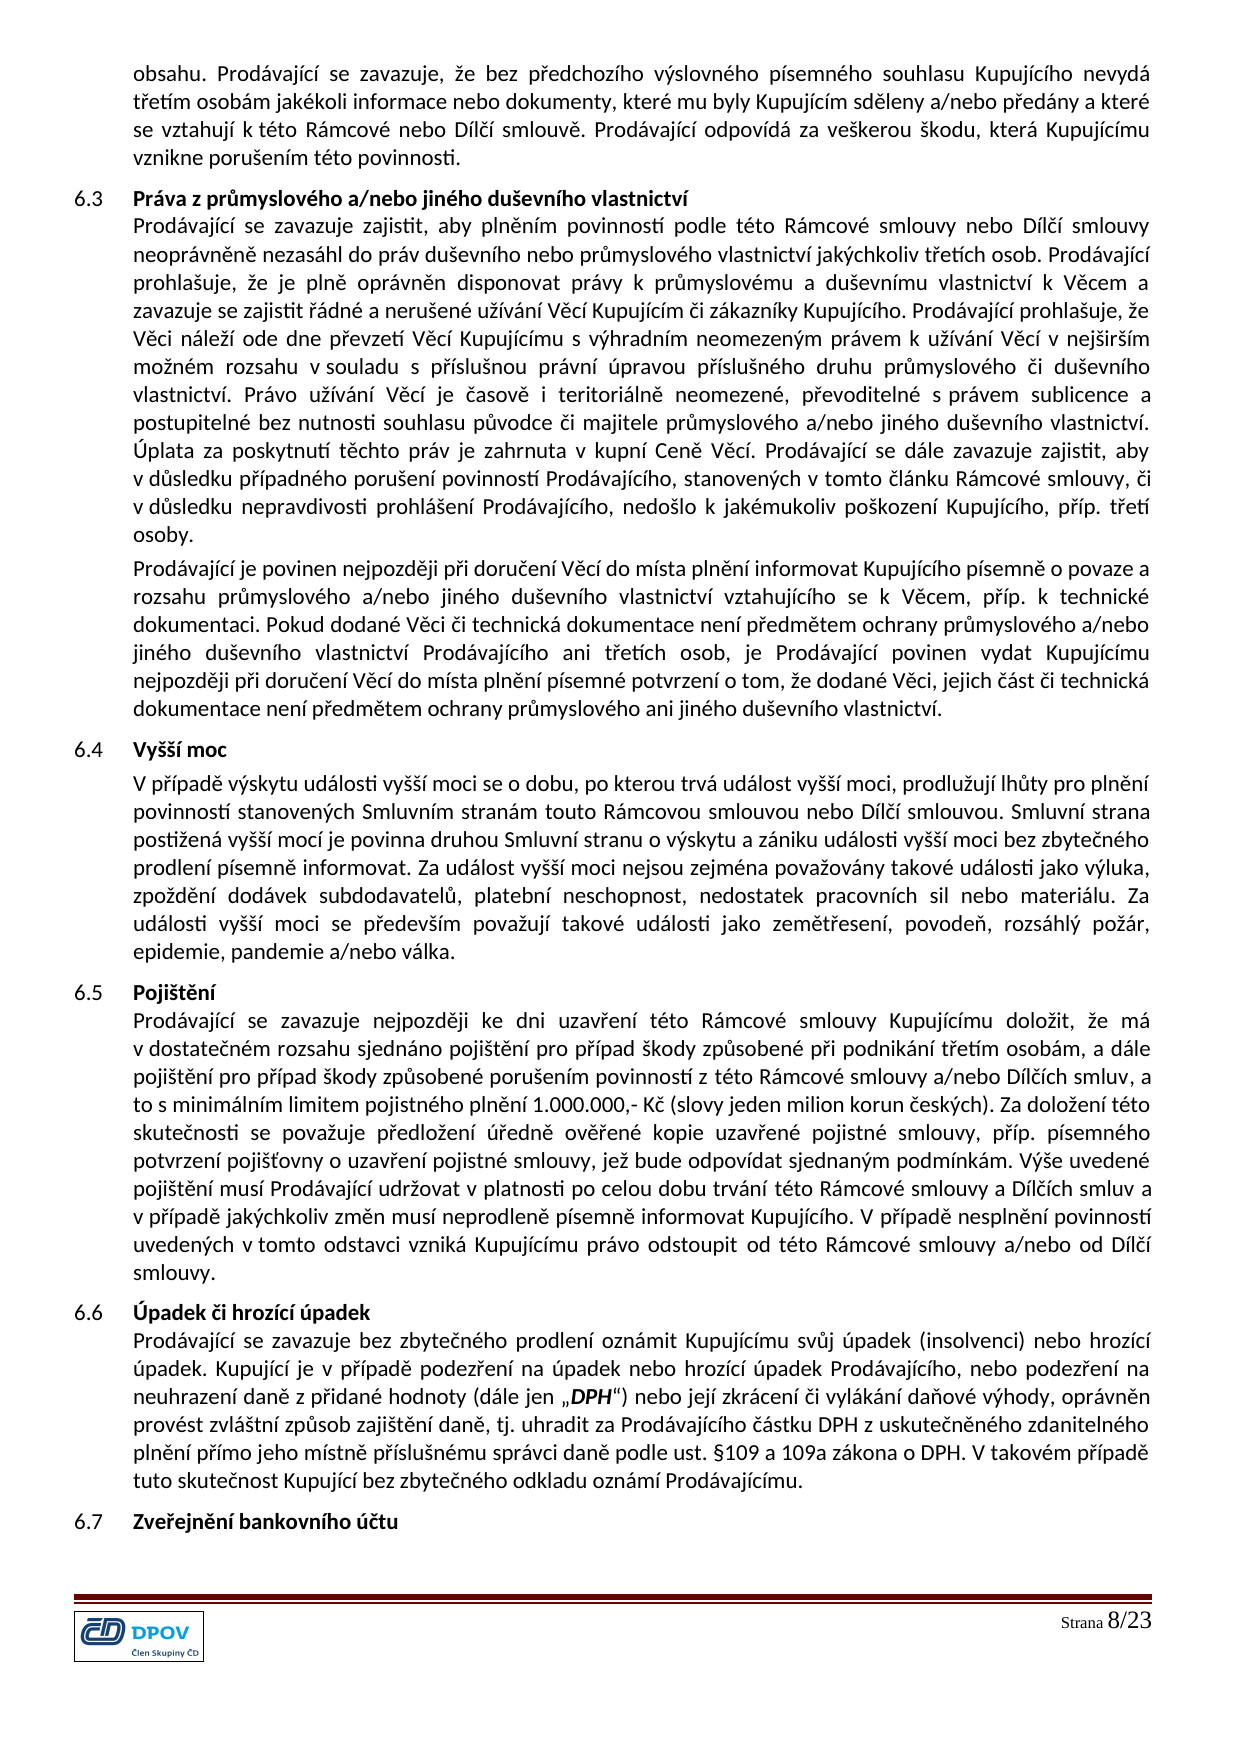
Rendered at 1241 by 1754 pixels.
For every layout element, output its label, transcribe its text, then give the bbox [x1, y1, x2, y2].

list 6.3 Práva z průmyslového a/nebo jiného duševního vlastnictví [74, 184, 1152, 212]
list Prodávající je povinen nejpozději při doručení Věcí do místa plnění informovat Kupujícího písemně o povaze a rozsahu průmyslového a/nebo jiného duševního vlastnictví vztahujícího se k Věcem, příp. k technické dokumentaci. Pokud dodané Věci či technická dokumentace není předmětem ochrany průmyslového a/nebo jiného duševního vlastnictví Prodávajícího ani třetích osob, je Prodávající povinen vydat Kupujícímu nejpozději při doručení Věcí do místa plnění písemné potvrzení o tom, že dodané Věci, jejich část či technická dokumentace není předmětem ochrany průmyslového ani jiného duševního vlastnictví. [133, 554, 1152, 722]
list Pojištění [74, 978, 1152, 1006]
list Úpadek či hrozící úpadek [74, 1298, 1152, 1326]
list Prodávající se zavazuje bez zbytečného prodlení oznámit Kupujícímu svůj úpadek (insolvenci) nebo hrozící úpadek. Kupující je v případě podezření na úpadek nebo hrozící úpadek Prodávajícího, nebo podezření na neuhrazení daně z přidané hodnoty (dále jen „DPH“) nebo její zkrácení či vylákání daňové výhody, oprávněn provést zvláštní způsob zajištění daně, tj. uhradit za Prodávajícího částku DPH z uskutečněného zdanitelného plnění přímo jeho místně příslušnému správci daně podle ust. §109 a 109a zákona o DPH. V takovém případě tuto skutečnost Kupující bez zbytečného odkladu oznámí Prodávajícímu. [133, 1326, 1152, 1494]
list Prodávající se zavazuje nejpozději ke dni uzavření této Rámcové smlouvy Kupujícímu doložit, že má v dostatečném rozsahu sjednáno pojištění pro případ škody způsobené při podnikání třetím osobám, a dále pojištění pro případ škody způsobené porušením povinností z této Rámcové smlouvy a/nebo Dílčích smluv, a to s minimálním limitem pojistného plnění 1.000.000,- Kč (slovy jeden milion korun českých). Za doložení této skutečnosti se považuje předložení úředně ověřené kopie uzavřené pojistné smlouvy, příp. písemného potvrzení pojišťovny o uzavření pojistné smlouvy, jež bude odpovídat sjednaným podmínkám. Výše uvedené pojištění musí Prodávající udržovat v platnosti po celou dobu trvání této Rámcové smlouvy a Dílčích smluv a v případě jakýchkoliv změn musí neprodleně písemně informovat Kupujícího. V případě nesplnění povinností uvedených v tomto odstavci vzniká Kupujícímu právo odstoupit od této Rámcové smlouvy a/nebo od Dílčí smlouvy. [133, 1006, 1152, 1286]
picture [75, 1612, 203, 1661]
list Zveřejnění bankovního účtu [74, 1507, 1152, 1535]
list V případě výskytu události vyšší moci se o dobu, po kterou trvá událost vyšší moci, prodlužují lhůty pro plnění povinností stanovených Smluvním stranám touto Rámcovou smlouvou nebo Dílčí smlouvou. Smluvní strana postižená vyšší mocí je povinna druhou Smluvní stranu o výskytu a zániku události vyšší moci bez zbytečného prodlení písemně informovat. Za událost vyšší moci nejsou zejména považovány takové události jako výluka, zpoždění dodávek subdodavatelů, platební neschopnost, nedostatek pracovních sil nebo materiálu. Za události vyšší moci se především považují takové události jako zemětřesení, povodeň, rozsáhlý požár, epidemie, pandemie a/nebo válka. [133, 769, 1152, 965]
list Prodávající se zavazuje zajistit, aby plněním povinností podle této Rámcové smlouvy nebo Dílčí smlouvy neoprávněně nezasáhl do práv duševního nebo průmyslového vlastnictví jakýchkoliv třetích osob. Prodávající prohlašuje, že je plně oprávněn disponovat právy k průmyslovému a duševnímu vlastnictví k Věcem a zavazuje se zajistit řádné a nerušené užívání Věcí Kupujícím či zákazníky Kupujícího. Prodávající prohlašuje, že Věci náleží ode dne převzetí Věcí Kupujícímu s výhradním neomezeným právem k užívání Věcí v nejširším možném rozsahu v souladu s příslušnou právní úpravou příslušného druhu průmyslového či duševního vlastnictví. Právo užívání Věcí je časově i teritoriálně neomezené, převoditelné s právem sublicence a postupitelné bez nutnosti souhlasu původce či majitele průmyslového a/nebo jiného duševního vlastnictví. Úplata za poskytnutí těchto práv je zahrnuta v kupní Ceně Věcí. Prodávající se dále zavazuje zajistit, aby v důsledku případného porušení povinností Prodávajícího, stanovených v tomto článku Rámcové smlouvy, či v důsledku nepravdivosti prohlášení Prodávajícího, nedošlo k jakémukoliv poškození Kupujícího, příp. třetí osoby. [133, 212, 1152, 548]
list 6.4 Vyšší moc [74, 735, 1152, 763]
